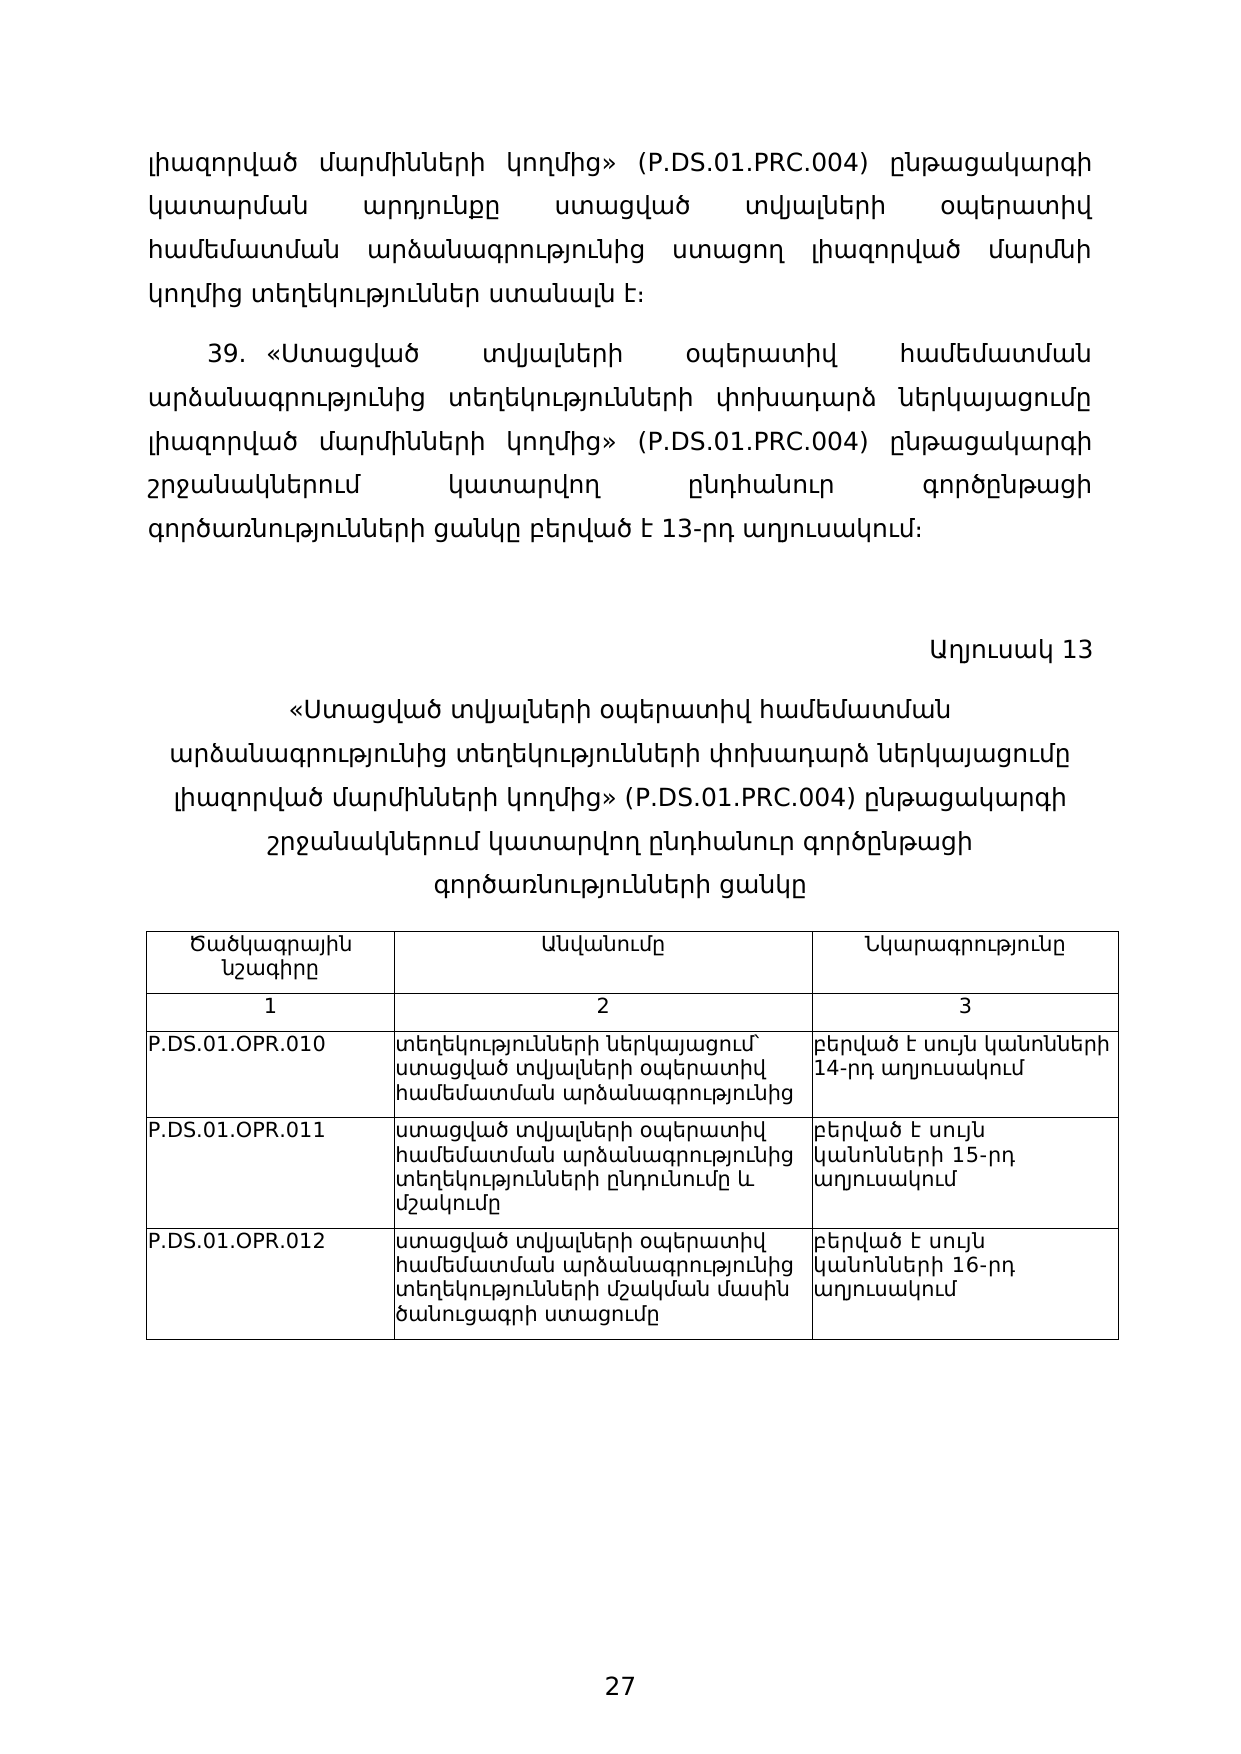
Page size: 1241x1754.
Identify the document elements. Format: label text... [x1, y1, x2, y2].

table_cell 3 [813, 994, 1118, 1031]
table_header Նկարագրությունը [813, 932, 1118, 993]
text 39. «Ստացված տվյալների օպերատիվ համեմատման արձանագրությունից տեղեկությունների փոխադարձ ներկայացումը լիազորված մարմինների կողմից» (P.DS.01.PRC.004) ընթացակարգի շրջանակներում կատարվող ընդհանուր գործընթացի գործառնությունների ցանկը բերված է 13-րդ աղյուսակում։ [148, 339, 1092, 543]
table_cell 1 [147, 994, 394, 1031]
table_cell բերված է սույն կանոնների 14-րդ աղյուսակում [813, 1032, 1118, 1117]
table_cell ստացված տվյալների օպերատիվ համեմատման արձանագրությունից տեղեկությունների ընդունումը և մշակումը [395, 1118, 812, 1228]
text Աղյուսակ 13 [148, 635, 1093, 664]
table_cell բերված է սույն կանոնների 16-րդ աղյուսակում [813, 1229, 1118, 1338]
table_header Ծածկագրային նշագիրը [147, 932, 394, 993]
text «Ստացված տվյալների օպերատիվ համեմատման արձանագրությունից տեղեկությունների փոխադարձ ներկայացումը լիազորված մարմինների կողմից» (P.DS.01.PRC.004) ընթացակարգի շրջանակներում կատարվող ընդհանուր գործընթացի գործառնությունների ցանկը [148, 696, 1092, 900]
table_cell P.DS.01.OPR.012 [147, 1229, 394, 1338]
table_cell 2 [395, 994, 812, 1031]
table_cell բերված է սույն կանոնների 15-րդ աղյուսակում [813, 1118, 1118, 1228]
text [148, 148, 1092, 308]
table_header Անվանումը [395, 932, 812, 993]
table_cell ստացված տվյալների օպերատիվ համեմատման արձանագրությունից տեղեկությունների մշակման մասին ծանուցագրի ստացումը [395, 1229, 812, 1338]
table_cell տեղեկությունների ներկայացում՝ ստացված տվյալների օպերատիվ համեմատման արձանագրությունից [395, 1032, 812, 1117]
table_cell P.DS.01.OPR.010 [147, 1032, 394, 1117]
table_cell P.DS.01.OPR.011 [147, 1118, 394, 1228]
